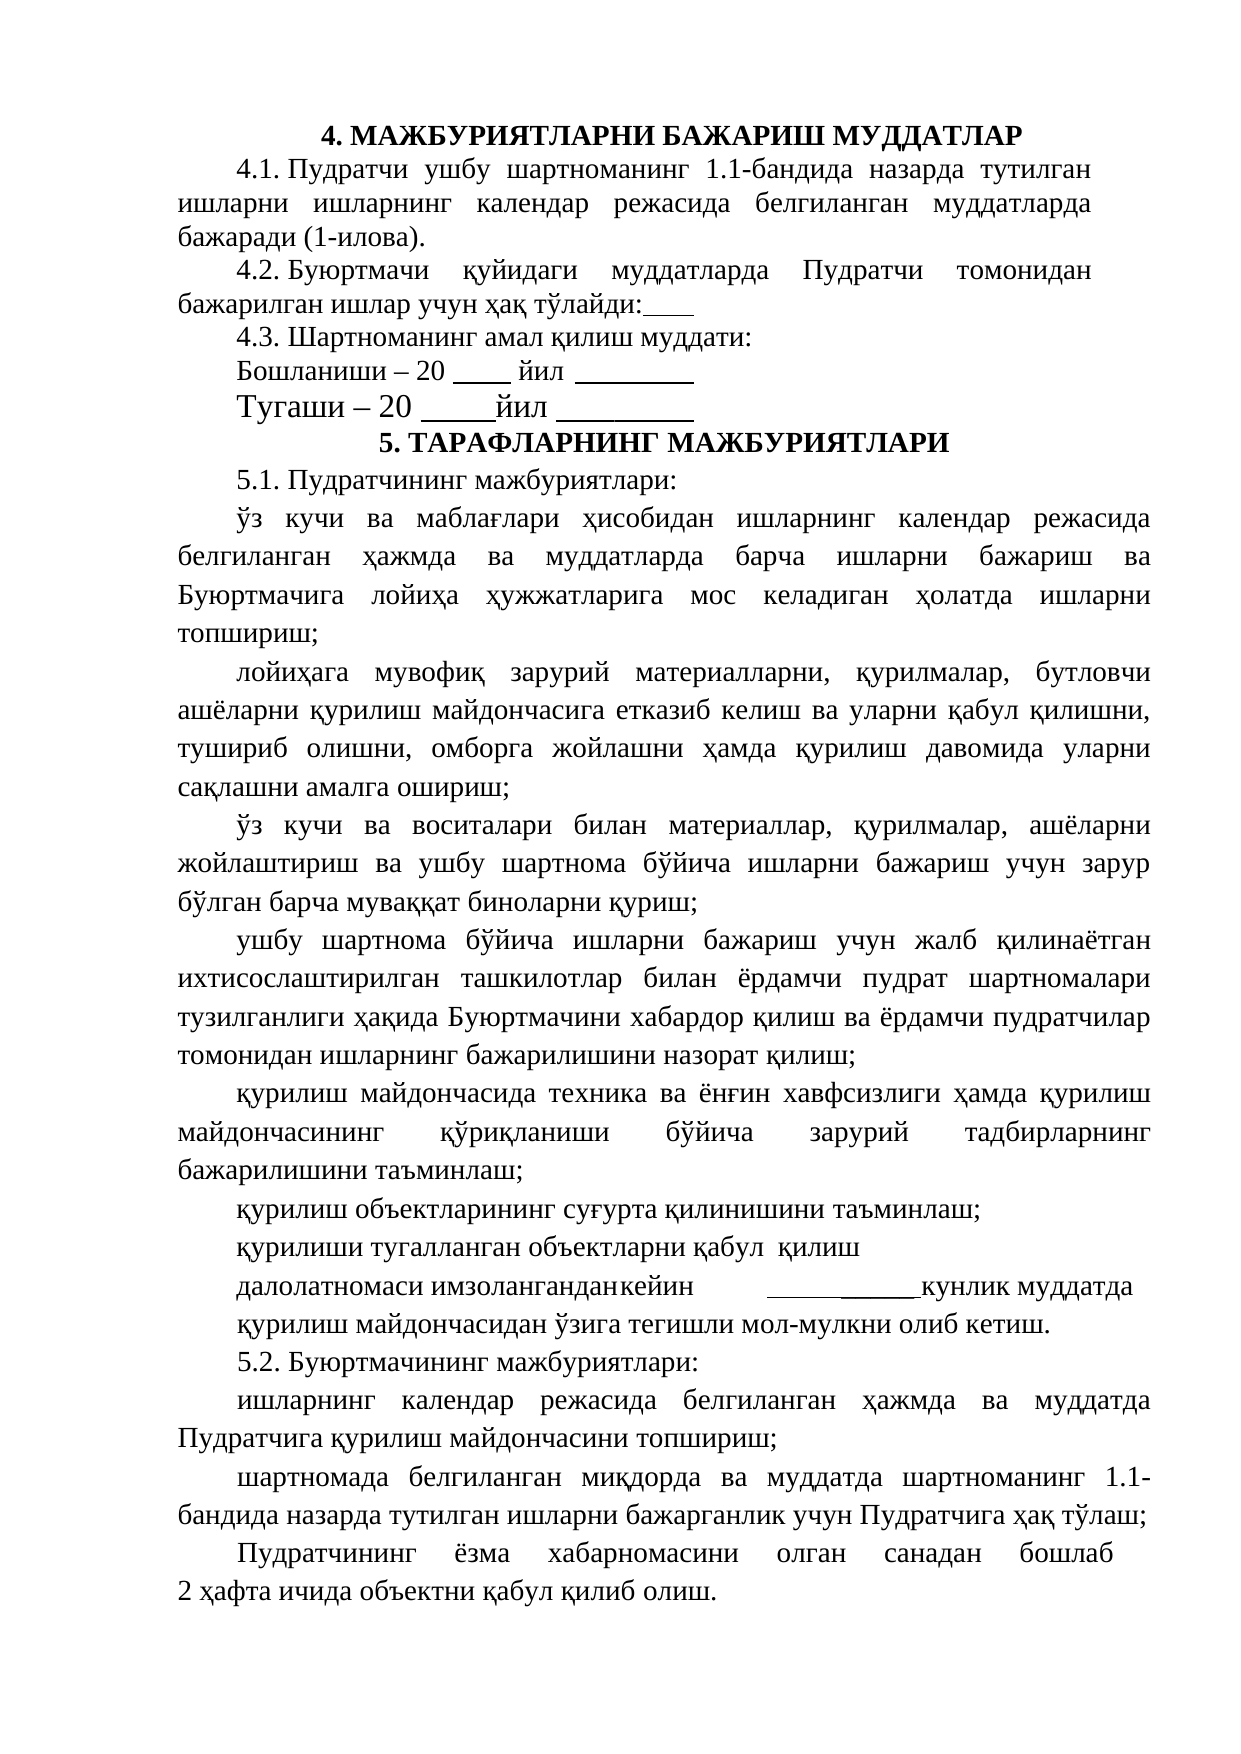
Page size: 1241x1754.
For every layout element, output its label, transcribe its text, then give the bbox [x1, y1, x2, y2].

text 4. МАЖБУРИЯТЛАРНИ БАЖАРИШ МУДДАТЛАР [177, 118, 1092, 152]
text 5.1. Пудратчининг мажбуриятлари: [177, 458, 1152, 497]
text Бошланиши – 20 йил [177, 353, 1092, 386]
text лойиҳага мувофиқ зарурий материалларни, қурилмалар, бутловчи ашёларни қурилиш майдончасига етказиб келиш ва уларни қабул қилишни, тушириб олишни, омборга жойлашни ҳамда қурилиш давомида уларни сақлашни амалга ошириш; [177, 650, 1152, 804]
text қурилиш майдончасидан ўзига тегишли мол-мулкни олиб кетиш. [177, 1303, 1152, 1341]
text ўз кучи ва воситалари билан материаллар, қурилмалар, ашёларни жойлаштириш ва ушбу шартнома бўйича ишларни бажариш учун зарур бўлган барча муваққат биноларни қуриш; [177, 804, 1152, 919]
text ушбу шартнома бўйича ишларни бажариш учун жалб қилинаётган ихтисослаштирилган ташкилотлар билан ёрдамчи пудрат шартномалари тузилганлиги ҳақида Буюртмачини хабардор қилиш ва ёрдамчи пудратчилар томонидан ишларнинг бажарилишини назорат қилиш; [177, 919, 1152, 1072]
text 5.2. Буюртмачининг мажбуриятлари: [177, 1341, 1152, 1379]
text қурилиш майдончасида техника ва ёнғин хавфсизлиги ҳамда қурилиш майдончасининг қўриқланиши бўйича зарурий тадбирларнинг бажарилишини таъминлаш; [177, 1072, 1152, 1187]
text қурилиши тугалланган объектларни қабул қилиш [177, 1226, 1152, 1264]
text 4.3. Шартноманинг амал қилиш муддати: [177, 319, 1092, 353]
text шартномада белгиланган миқдорда ва муддатда шартноманинг 1.1-бандида назарда тутилган ишларни бажарганлик учун Пудратчига ҳақ тўлаш; [177, 1456, 1152, 1532]
text ўз кучи ва маблағлари ҳисобидан ишларнинг календар режасида белгиланган ҳажмда ва муддатларда барча ишларни бажариш ва Буюртмачига лойиҳа ҳужжатларига мос келадиган ҳолатда ишларни топшириш; [177, 497, 1152, 650]
text далолатномаси имзолангандан кейин _____ кунлик муддатда [177, 1264, 1152, 1303]
text Тугаши – 20 йил [177, 386, 1092, 425]
text қурилиш объектларининг суғурта қилинишини таъминлаш; [177, 1187, 1152, 1226]
text 4.2. Буюртмачи қуйидаги муддатларда Пудратчи томонидан бажарилган ишлар учун ҳақ тўлайди: [177, 252, 1092, 319]
text Пудратчининг ёзма хабарномасини олган санадан бошлаб 2 ҳафта ичида объектни қабул қилиб олиш. [177, 1532, 1152, 1608]
text ишларнинг календар режасида белгиланган ҳажмда ва муддатда Пудратчига қурилиш майдончасини топшириш; [177, 1379, 1152, 1456]
text 5. ТАРАФЛАРНИНГ МАЖБУРИЯТЛАРИ [177, 425, 1092, 458]
text 4.1. Пудратчи ушбу шартноманинг 1.1-бандида назарда тутилган ишларни ишларнинг календар режасида белгиланган муддатларда бажаради (1-илова). [177, 152, 1092, 252]
